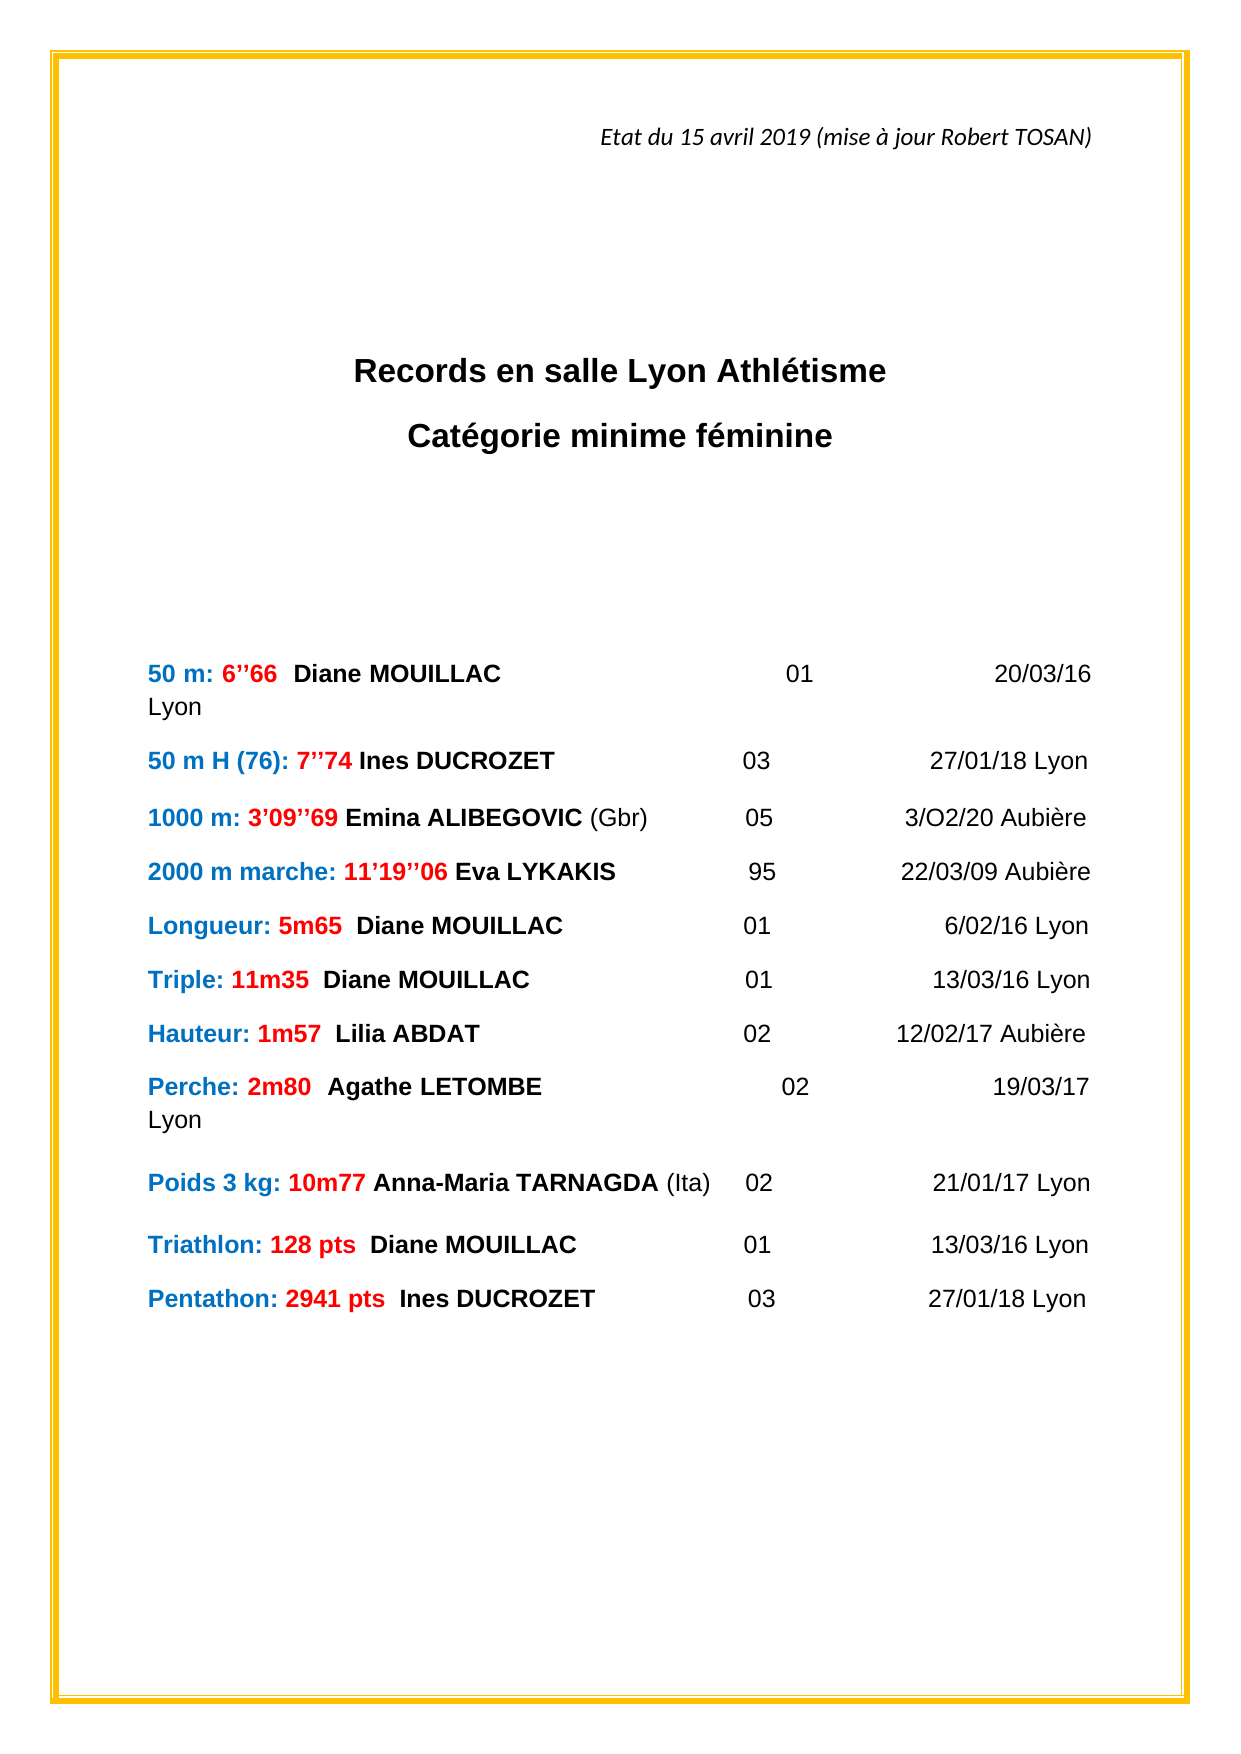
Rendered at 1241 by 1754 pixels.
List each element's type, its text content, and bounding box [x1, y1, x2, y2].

text Records en salle Lyon Athlétisme [148, 351, 1092, 390]
text 50 m H (76): 7’’74 Ines DUCROZET 03 27/01/18 Lyon [148, 746, 1092, 774]
text Catégorie minime féminine [148, 416, 1092, 455]
text Pentathon: 2941 pts Ines DUCROZET 03 27/01/18 Lyon [148, 1284, 1092, 1312]
text Longueur: 5m65 Diane MOUILLAC 01 6/02/16 Lyon [148, 911, 1092, 939]
text Perche: 2m80 Agathe LETOMBE 02 19/03/17 Lyon [148, 1072, 1092, 1134]
text Hauteur: 1m57 Lilia ABDAT 02 12/02/17 Aubière [148, 1018, 1092, 1047]
text 1000 m: 3’09’’69 Emina ALIBEGOVIC (Gbr) 05 3/O2/20 Aubière [148, 803, 1092, 832]
text Triple: 11m35 Diane MOUILLAC 01 13/03/16 Lyon [148, 965, 1092, 993]
text Etat du 15 avril 2019 (mise à jour Robert TOSAN) [148, 121, 1092, 151]
text Poids 3 kg: 10m77 Anna-Maria TARNAGDA (Ita) 02 21/01/17 Lyon [148, 1168, 1092, 1196]
text Triathlon: 128 pts Diane MOUILLAC 01 13/03/16 Lyon [148, 1230, 1092, 1258]
text 50 m: 6’’66 Diane MOUILLAC 01 20/03/16 Lyon [148, 659, 1092, 721]
text 2000 m marche: 11’19’’06 Eva LYKAKIS 95 22/03/09 Aubière [148, 857, 1092, 886]
